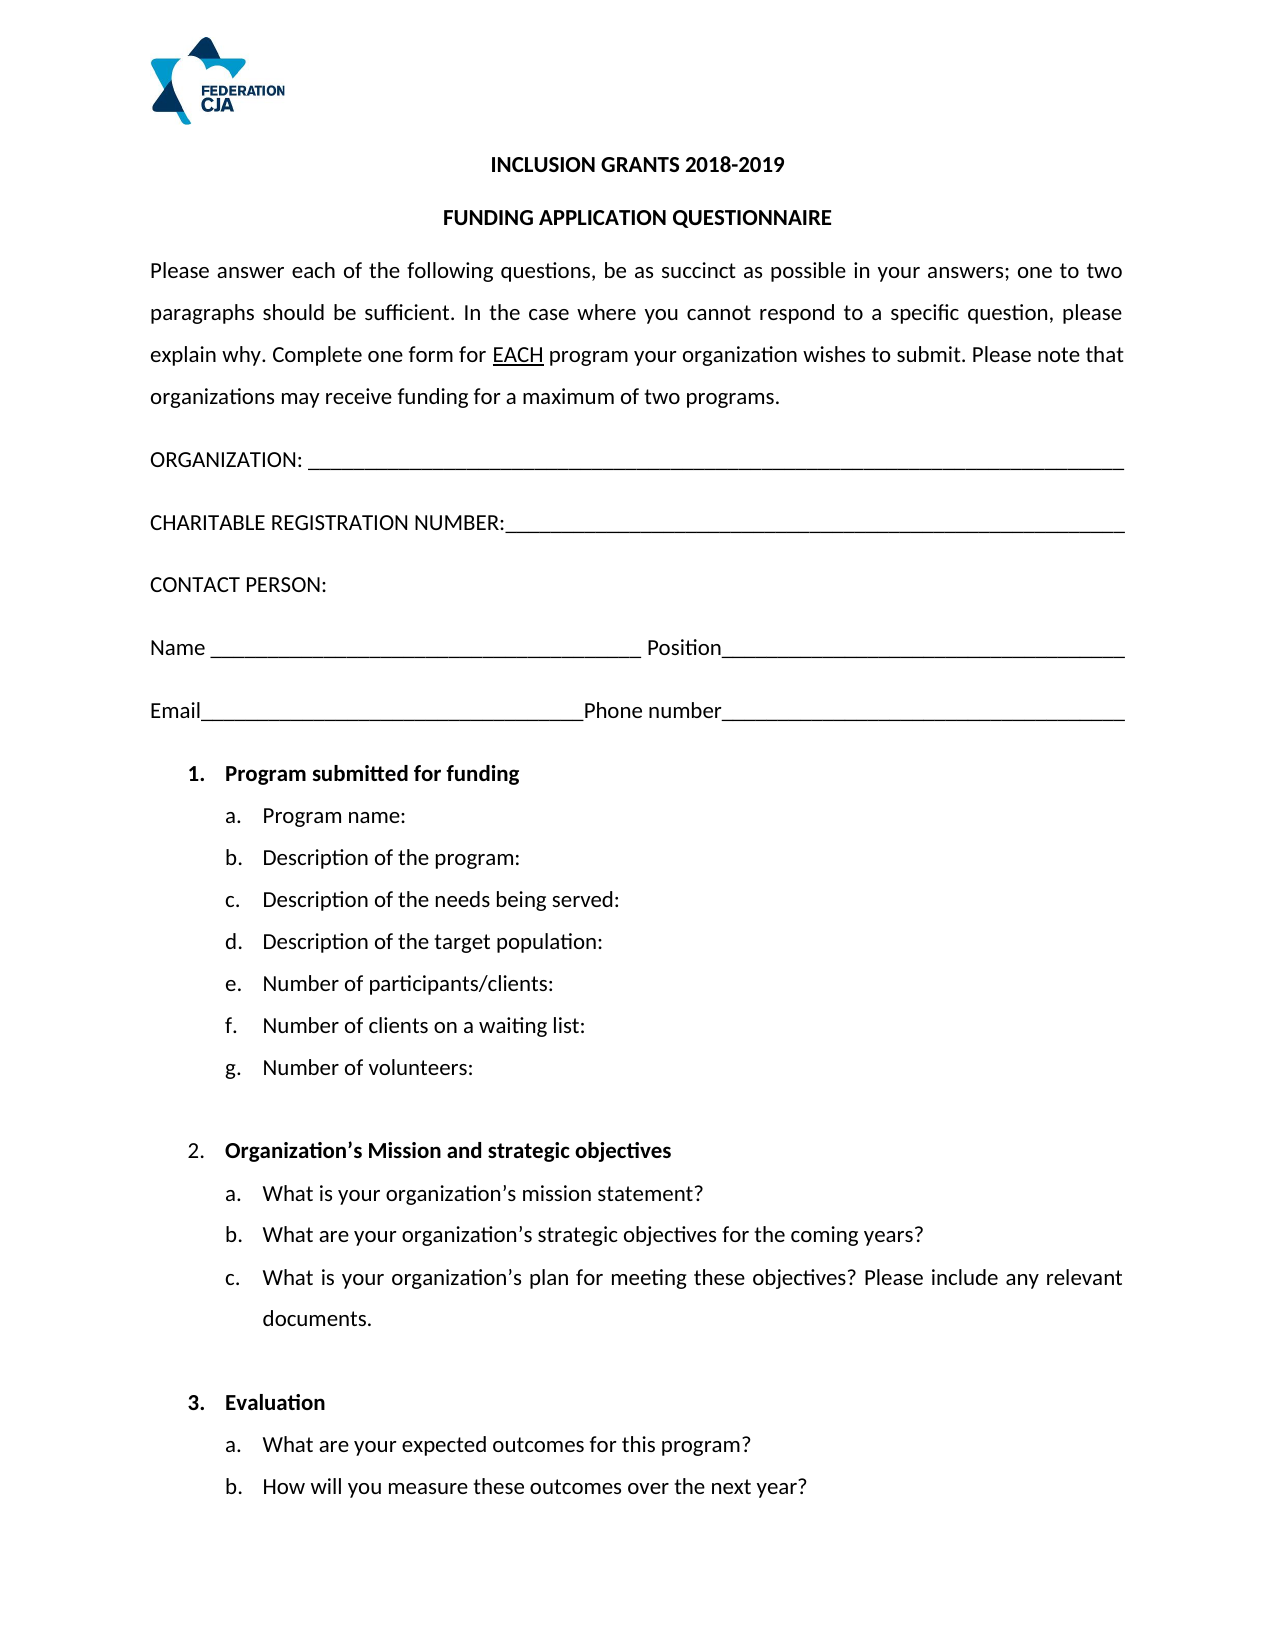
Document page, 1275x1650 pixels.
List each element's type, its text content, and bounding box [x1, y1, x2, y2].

list Description of the program: [225, 843, 1125, 871]
list Evaluation [187, 1388, 1125, 1417]
text FUNDING APPLICATION QUESTIONNAIRE [150, 203, 1125, 231]
list Description of the needs being served: [225, 885, 1125, 913]
text Email Phone number [150, 696, 1125, 724]
text CONTACT PERSON: [150, 570, 1125, 598]
list Program name: [225, 801, 1125, 829]
text CHARITABLE REGISTRATION NUMBER: [150, 508, 1125, 536]
list What are your organization’s strategic objectives for the coming years? [225, 1221, 1125, 1249]
list Description of the target population: [225, 927, 1125, 955]
list Number of participants/clients: [225, 969, 1125, 997]
list How will you measure these outcomes over the next year? [225, 1472, 1125, 1501]
list What is your organization’s plan for meeting these objectives? Please include any relevant documents. [225, 1263, 1125, 1333]
list What are your expected outcomes for this program? [225, 1431, 1125, 1458]
list Program submitted for funding [187, 759, 1125, 787]
text Please answer each of the following questions, be as succinct as possible in your answers; one to two paragraphs should be sufficient. In the case where you cannot respond to a specific question, please explain why. Complete one form for EACH program your organization wishes to submit. Please note that organizations may receive funding for a maximum of two programs. [150, 256, 1125, 410]
text ORGANIZATION: [150, 445, 1125, 473]
picture [150, 37, 285, 125]
list Organization’s Mission and strategic objectives [187, 1137, 1125, 1165]
list Number of volunteers: [225, 1053, 1125, 1081]
text INCLUSION GRANTS 2018-2019 [150, 150, 1125, 178]
list Number of clients on a waiting list: [225, 1011, 1125, 1039]
list What is your organization’s mission statement? [225, 1179, 1125, 1207]
text Name Position [150, 633, 1125, 661]
